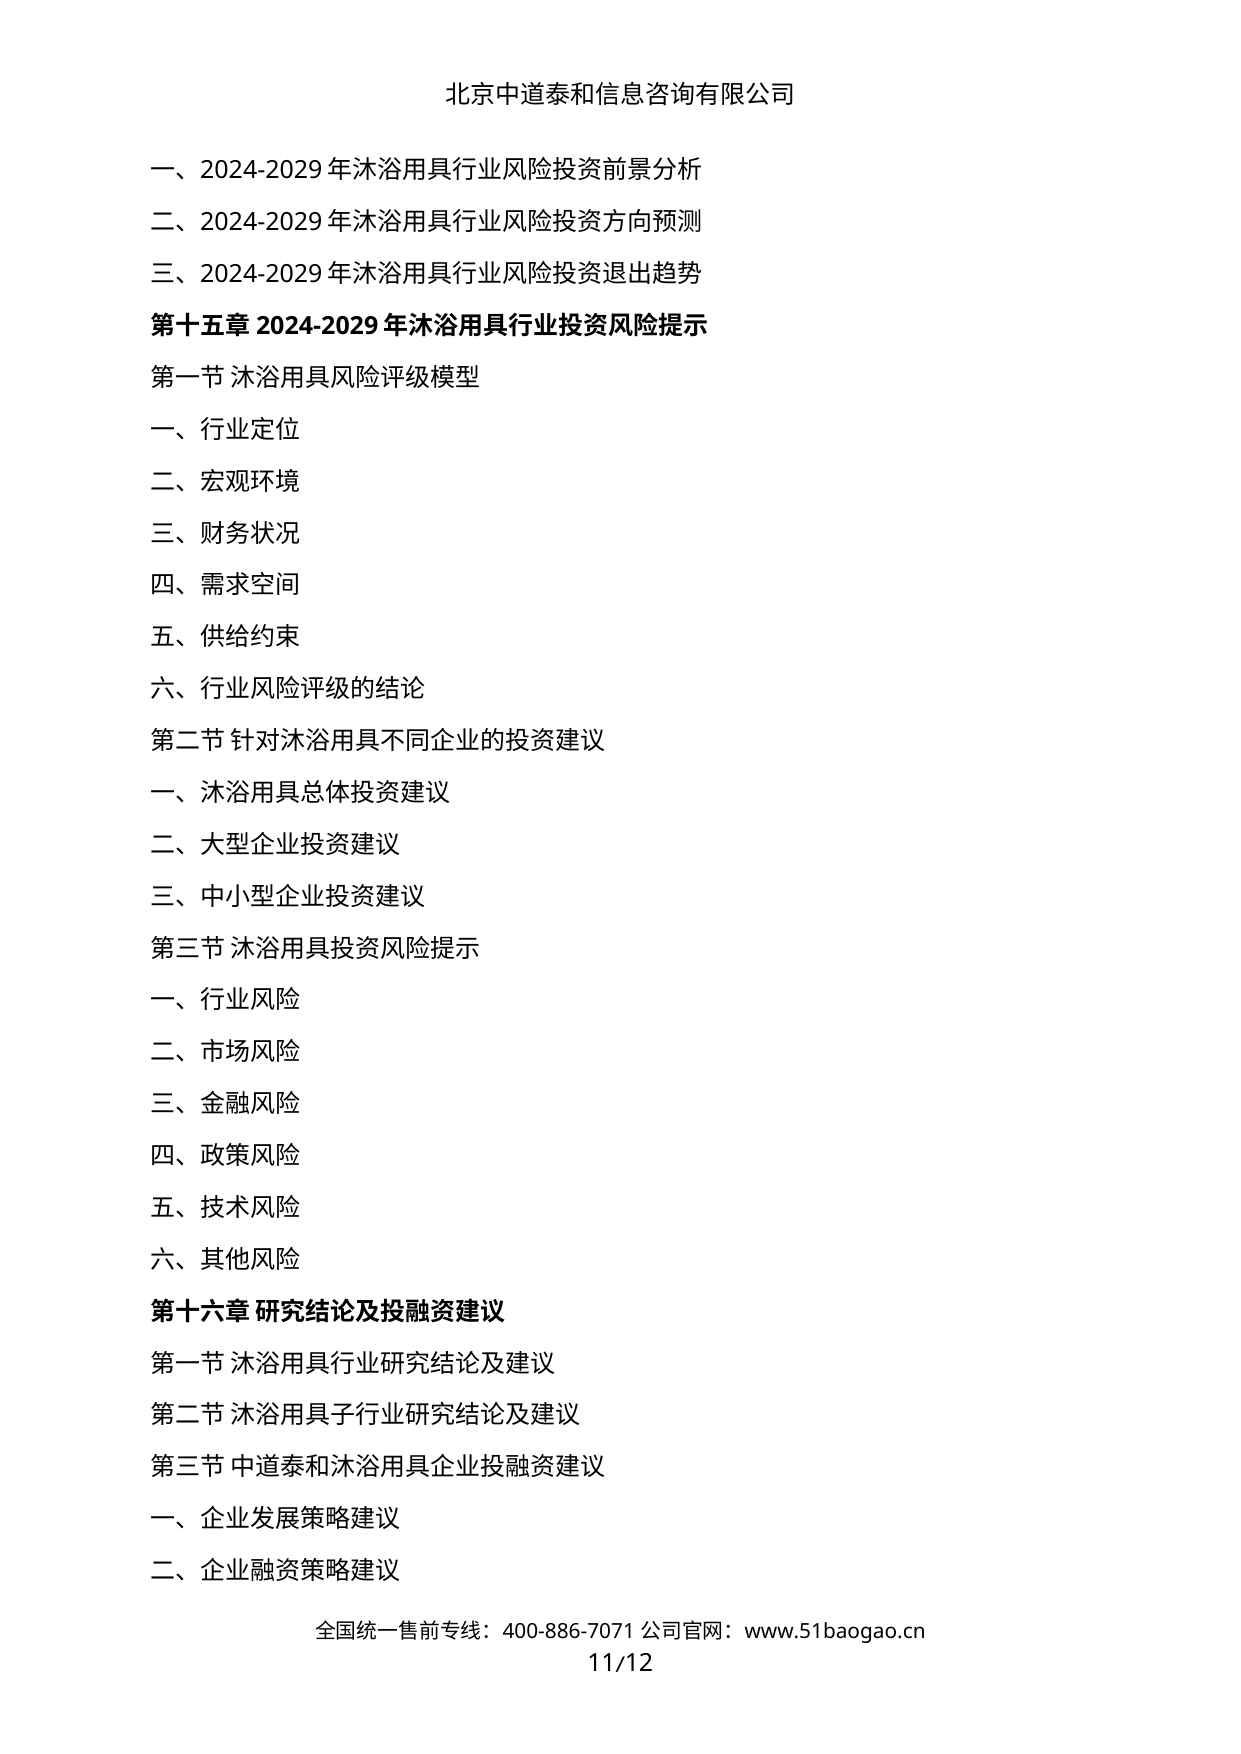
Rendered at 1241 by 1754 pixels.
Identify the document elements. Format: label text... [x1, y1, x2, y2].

text 二、企业融资策略建议 [150, 1551, 1090, 1587]
text 第一节 沐浴用具风险评级模型 [150, 357, 1090, 394]
text 三、2024-2029年沐浴用具行业风险投资退出趋势 [150, 254, 1090, 290]
text 五、供给约束 [150, 617, 1090, 653]
text 四、政策风险 [150, 1136, 1090, 1172]
text 第一节 沐浴用具行业研究结论及建议 [150, 1343, 1090, 1379]
text 一、企业发展策略建议 [150, 1499, 1090, 1535]
text 第二节 沐浴用具子行业研究结论及建议 [150, 1395, 1090, 1431]
text 第十六章 研究结论及投融资建议 [150, 1291, 1090, 1327]
text 三、金融风险 [150, 1084, 1090, 1120]
text 三、中小型企业投资建议 [150, 876, 1090, 912]
text 二、大型企业投资建议 [150, 824, 1090, 861]
text 第三节 中道泰和沐浴用具企业投融资建议 [150, 1447, 1090, 1483]
text 四、需求空间 [150, 565, 1090, 601]
text 二、2024-2029年沐浴用具行业风险投资方向预测 [150, 202, 1090, 238]
text 第三节 沐浴用具投资风险提示 [150, 928, 1090, 964]
text 第二节 针对沐浴用具不同企业的投资建议 [150, 721, 1090, 757]
text 五、技术风险 [150, 1187, 1090, 1224]
text 六、行业风险评级的结论 [150, 669, 1090, 705]
text 一、2024-2029年沐浴用具行业风险投资前景分析 [150, 150, 1090, 186]
text 一、行业风险 [150, 980, 1090, 1016]
text 二、宏观环境 [150, 461, 1090, 497]
text 六、其他风险 [150, 1239, 1090, 1276]
text 一、行业定位 [150, 409, 1090, 446]
text 三、财务状况 [150, 513, 1090, 549]
text 二、市场风险 [150, 1032, 1090, 1068]
text 第十五章 2024-2029年沐浴用具行业投资风险提示 [150, 306, 1090, 342]
text 一、沐浴用具总体投资建议 [150, 772, 1090, 809]
